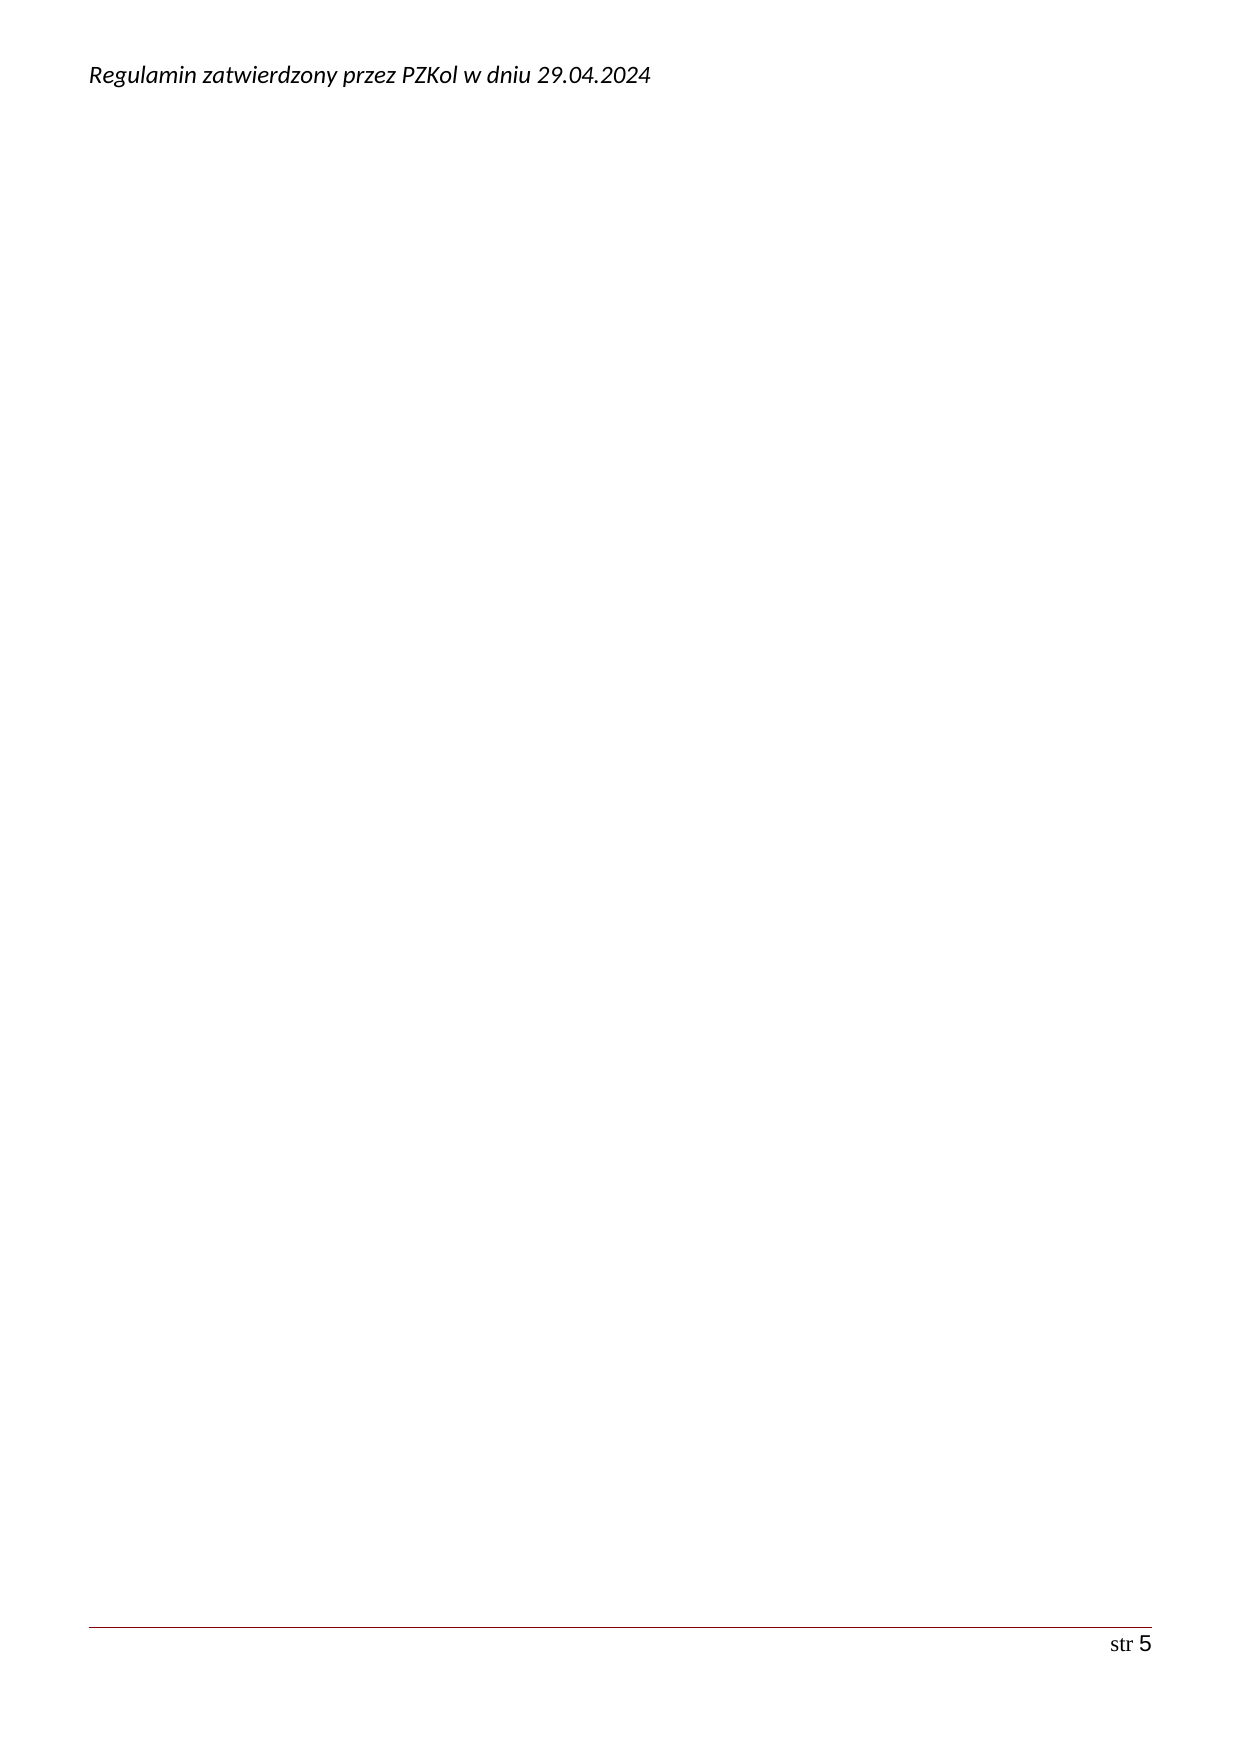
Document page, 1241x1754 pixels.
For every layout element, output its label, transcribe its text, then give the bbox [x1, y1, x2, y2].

text Regulamin zatwierdzony przez PZKol w dniu 29.04.2024 [89, 59, 1152, 89]
